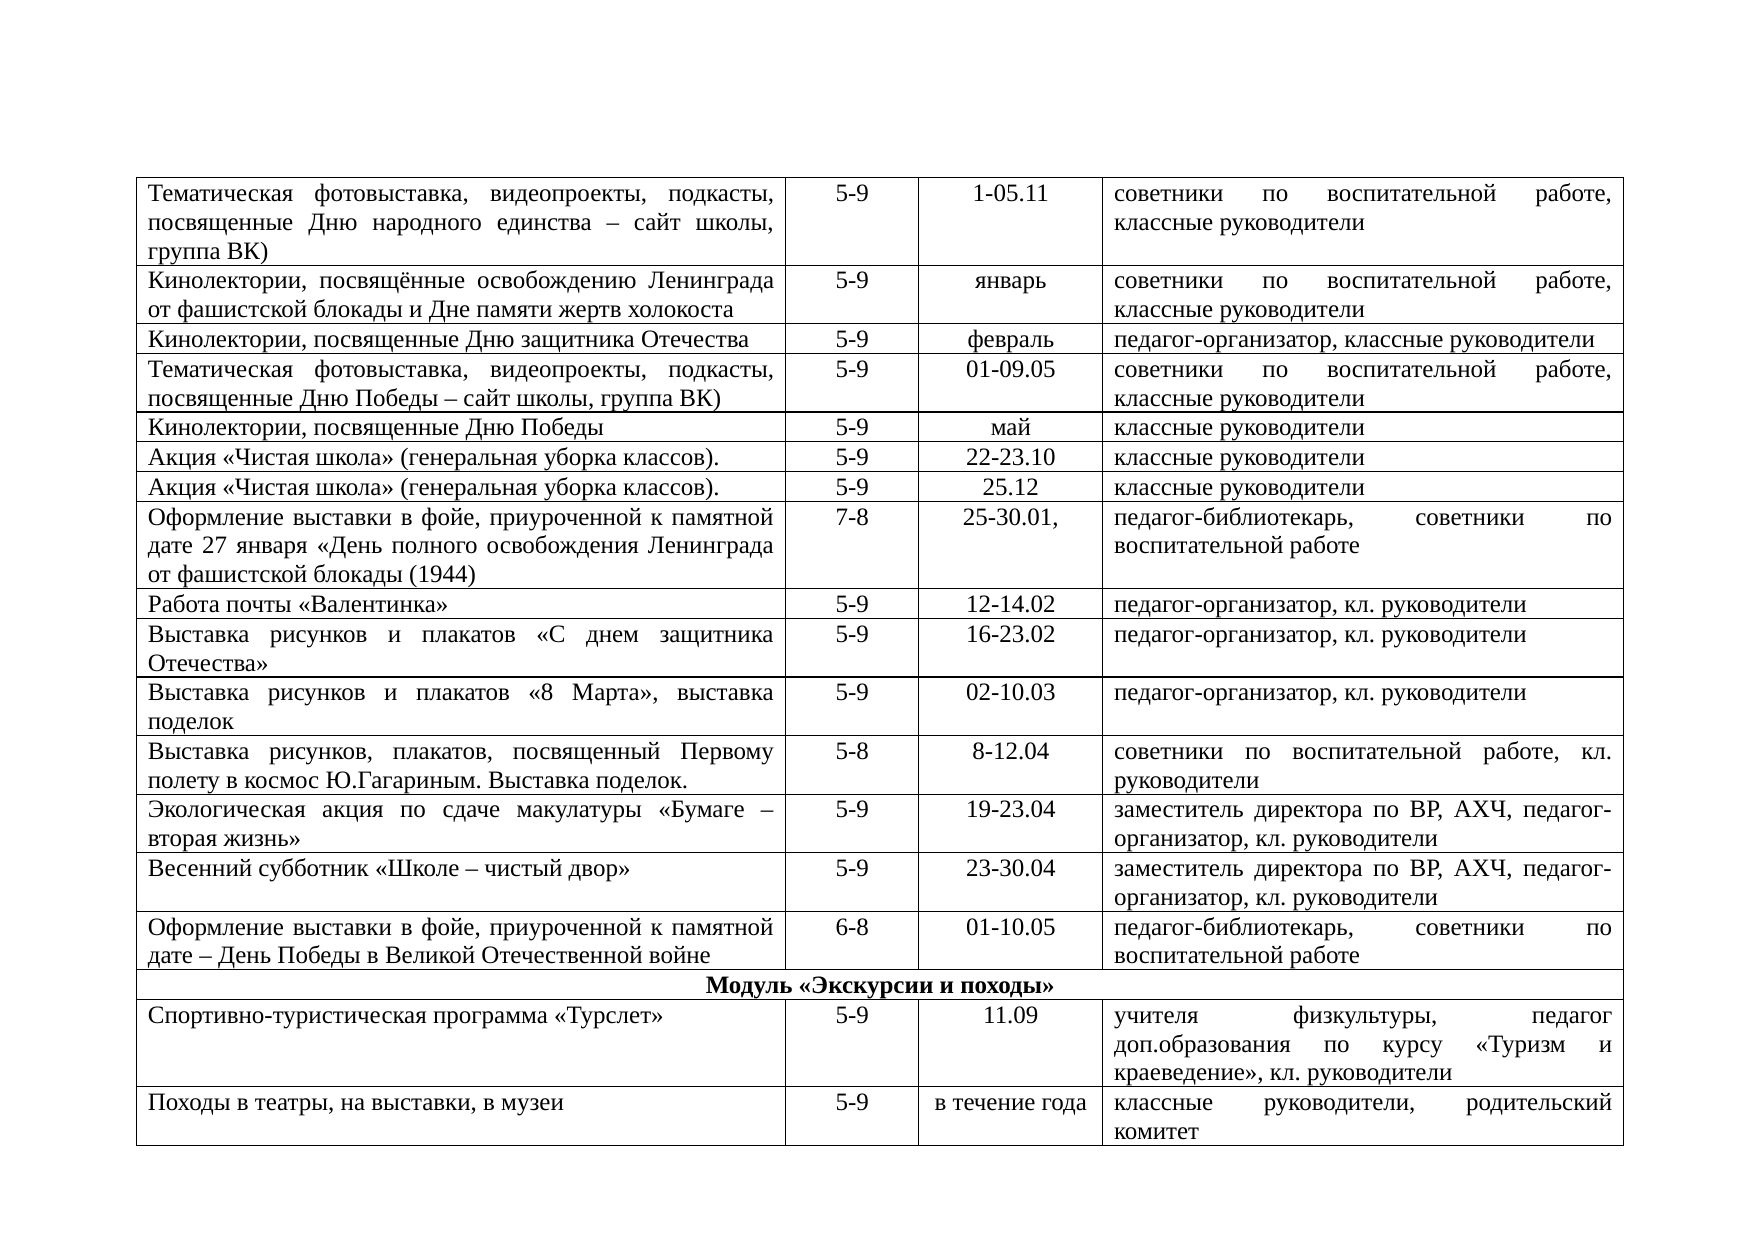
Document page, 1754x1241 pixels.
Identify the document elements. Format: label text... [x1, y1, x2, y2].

table_cell педагог-организатор, кл. руководители [1103, 619, 1623, 676]
table_cell Походы в театры, на выставки, в музеи [137, 1087, 785, 1145]
table_cell 5-9 [786, 354, 918, 411]
table_cell педагог-организатор, кл. руководители [1103, 678, 1623, 735]
table_cell 5-9 [786, 1000, 918, 1086]
table_cell 01-10.05 [919, 912, 1102, 969]
table_cell Спортивно-туристическая программа «Турслет» [137, 1000, 785, 1086]
table_cell 5-9 [786, 178, 918, 264]
table_cell 12-14.02 [919, 589, 1102, 618]
table_cell классные руководители [1103, 472, 1623, 501]
table_cell Модуль «Экскурсии и походы» [137, 970, 1623, 999]
table_cell 7-8 [786, 502, 918, 588]
table_cell педагог-организатор, кл. руководители [1103, 589, 1623, 618]
table_cell советники по воспитательной работе, кл. руководители [1103, 736, 1623, 793]
table_cell 23-30.04 [919, 853, 1102, 911]
table_cell 5-9 [786, 619, 918, 676]
table_cell Тематическая фотовыставка, видеопроекты, подкасты, посвященные Дню народного единства – сайт школы, группа ВК) [137, 178, 785, 264]
table_cell 5-9 [786, 853, 918, 911]
table_cell Работа почты «Валентинка» [137, 589, 785, 618]
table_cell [1103, 1087, 1623, 1145]
table_cell 5-9 [786, 442, 918, 471]
table_cell Оформление выставки в фойе, приуроченной к памятной дате 27 января «День полного освобождения Ленинграда от фашистской блокады (1944) [137, 502, 785, 588]
table_cell педагог-библиотекарь, советники по воспитательной работе [1103, 912, 1623, 969]
table_cell классные руководители [1103, 413, 1623, 441]
table_cell 16-23.02 [919, 619, 1102, 676]
table_cell Выставка рисунков и плакатов «С днем защитника Отечества» [137, 619, 785, 676]
table_cell Акция «Чистая школа» (генеральная уборка классов). [137, 472, 785, 501]
table_cell педагог-библиотекарь, советники по воспитательной работе [1103, 502, 1623, 588]
table_cell Акция «Чистая школа» (генеральная уборка классов). [137, 442, 785, 471]
table_cell педагог-организатор, классные руководители [1103, 324, 1623, 353]
table_cell Экологическая акция по сдаче макулатуры «Бумаге – вторая жизнь» [137, 795, 785, 852]
table_cell 5-8 [786, 736, 918, 793]
table_cell 5-9 [786, 678, 918, 735]
table_cell 5-9 [786, 413, 918, 441]
table_cell советники по воспитательной работе, классные руководители [1103, 178, 1623, 264]
table_cell 25-30.01, [919, 502, 1102, 588]
table_cell советники по воспитательной работе, классные руководители [1103, 354, 1623, 411]
table_cell советники по воспитательной работе, классные руководители [1103, 266, 1623, 323]
table_cell Тематическая фотовыставка, видеопроекты, подкасты, посвященные Дню Победы – сайт школы, группа ВК) [137, 354, 785, 411]
table_cell 6-8 [786, 912, 918, 969]
table_cell Кинолектории, посвящённые освобождению Ленинграда от фашистской блокады и Дне памяти жертв холокоста [137, 266, 785, 323]
table_cell 22-23.10 [919, 442, 1102, 471]
table_cell классные руководители [1103, 442, 1623, 471]
table_cell заместитель директора по ВР, АХЧ, педагог-организатор, кл. руководители [1103, 853, 1623, 911]
table_cell 5-9 [786, 472, 918, 501]
table_cell учителя физкультуры, педагог доп.образования по курсу «Туризм и краеведение», кл. руководители [1103, 1000, 1623, 1086]
table_cell 5-9 [786, 1087, 918, 1145]
table_cell 1-05.11 [919, 178, 1102, 264]
table_cell Оформление выставки в фойе, приуроченной к памятной дате – День Победы в Великой Отечественной войне [137, 912, 785, 969]
table_cell Весенний субботник «Школе – чистый двор» [137, 853, 785, 911]
table_cell 5-9 [786, 266, 918, 323]
table_cell Кинолектории, посвященные Дню защитника Отечества [137, 324, 785, 353]
table_cell 25.12 [919, 472, 1102, 501]
table_cell Выставка рисунков, плакатов, посвященный Первому полету в космос Ю.Гагариным. Выставка поделок. [137, 736, 785, 793]
table_cell 02-10.03 [919, 678, 1102, 735]
table_cell Кинолектории, посвященные Дню Победы [137, 413, 785, 441]
table_cell 5-9 [786, 324, 918, 353]
table_cell 8-12.04 [919, 736, 1102, 793]
table_cell в течение года [919, 1087, 1102, 1145]
table_cell 01-09.05 [919, 354, 1102, 411]
table_cell 19-23.04 [919, 795, 1102, 852]
table_cell 5-9 [786, 589, 918, 618]
table_cell январь [919, 266, 1102, 323]
table_cell февраль [919, 324, 1102, 353]
table_cell Выставка рисунков и плакатов «8 Марта», выставка поделок [137, 678, 785, 735]
table_cell май [919, 413, 1102, 441]
table_cell 5-9 [786, 795, 918, 852]
table_cell 11.09 [919, 1000, 1102, 1086]
table_cell заместитель директора по ВР, АХЧ, педагог-организатор, кл. руководители [1103, 795, 1623, 852]
